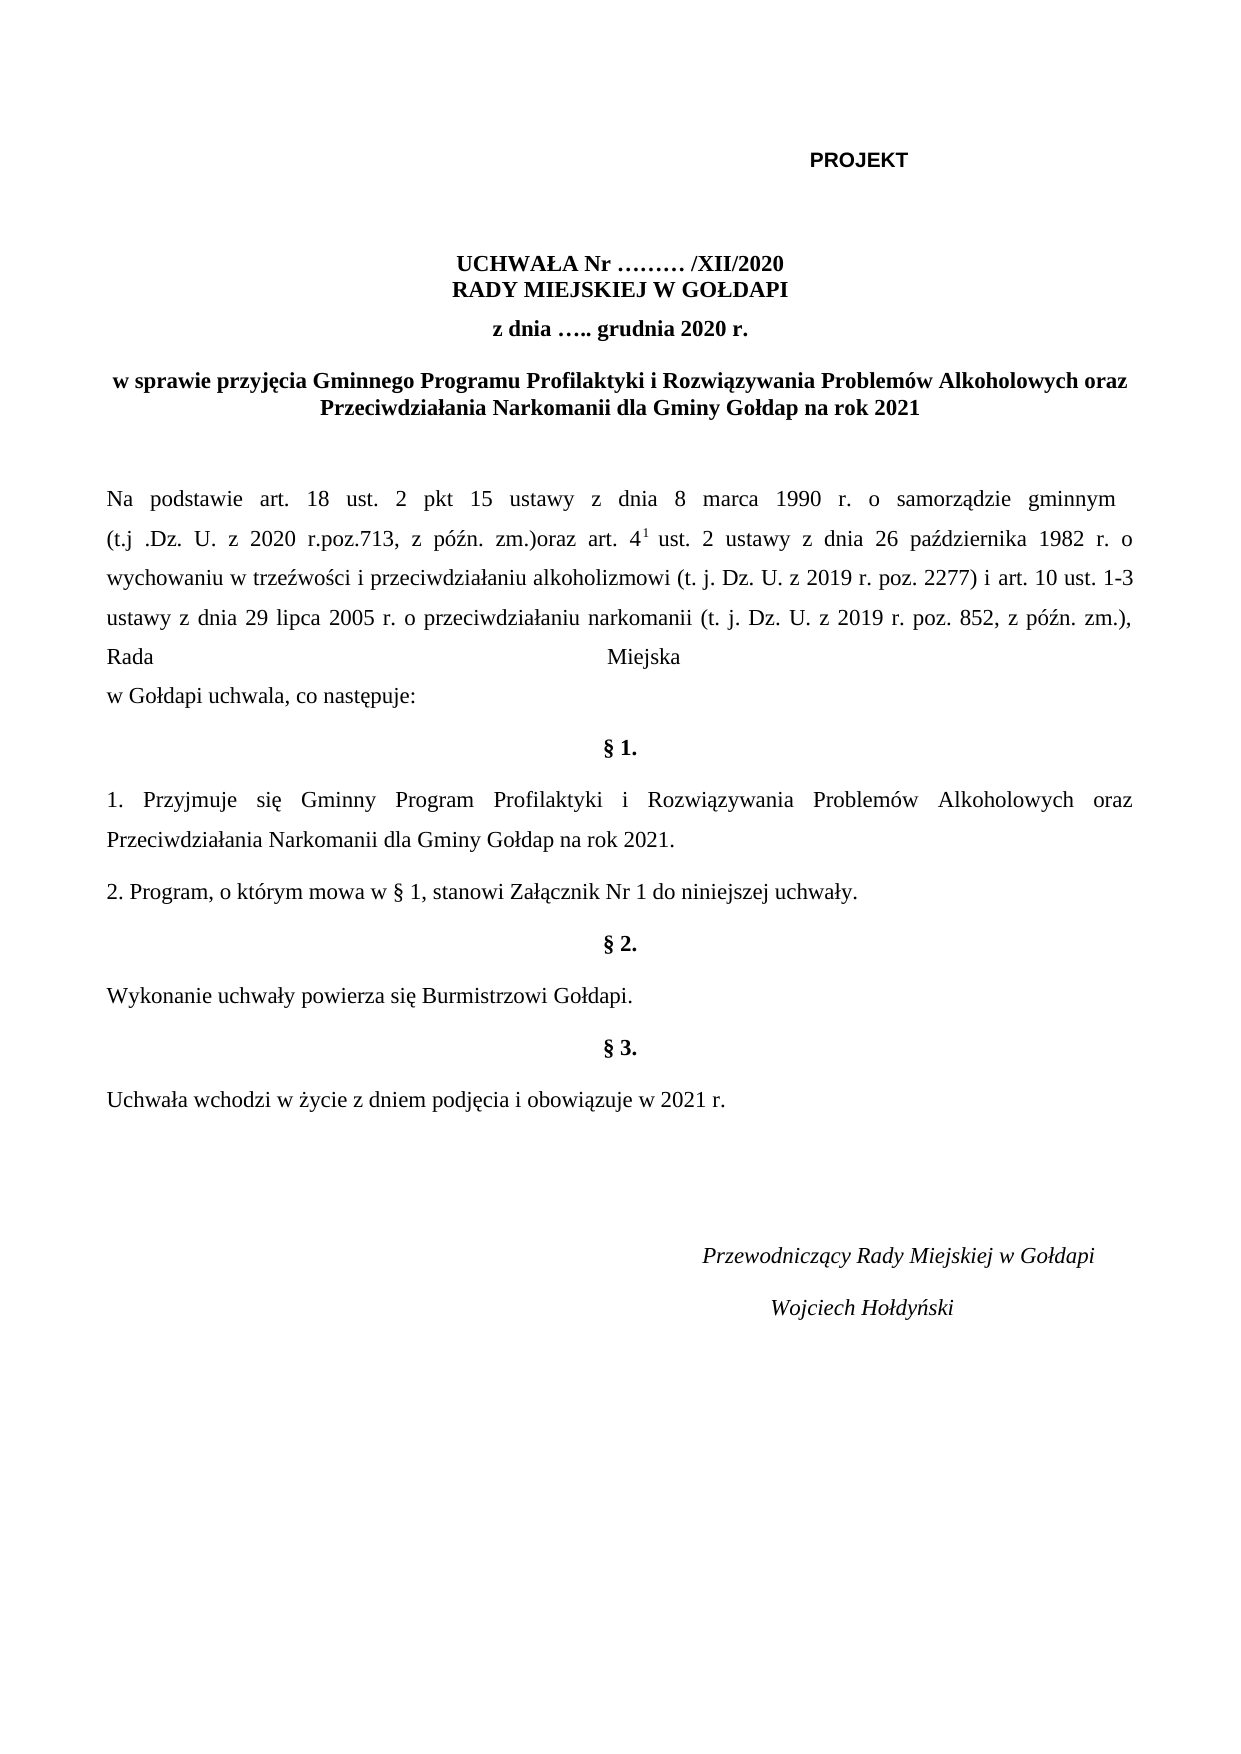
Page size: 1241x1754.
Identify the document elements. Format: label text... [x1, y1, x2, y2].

text 2. Program, o którym mowa w § 1, stanowi Załącznik Nr 1 do niniejszej uchwały. [106, 878, 1134, 904]
text w sprawie przyjęcia Gminnego Programu Profilaktyki i Rozwiązywania Problemów Alkoholowych oraz Przeciwdziałania Narkomanii dla Gminy Gołdap na rok 2021 [106, 367, 1134, 420]
text UCHWAŁA Nr ……… /XII/2020 [106, 250, 1134, 276]
text 1. Przyjmuje się Gminny Program Profilaktyki i Rozwiązywania Problemów Alkoholowych oraz Przeciwdziałania Narkomanii dla Gminy Gołdap na rok 2021. [106, 786, 1134, 852]
text Na podstawie art. 18 ust. 2 pkt 15 ustawy z dnia 8 marca 1990 r. o samorządzie gminnym (t.j .Dz. U. z 2020 r.poz.713, z późn. zm.)oraz art. 41 ust. 2 ustawy z dnia 26 października 1982 r. o wychowaniu w trzeźwości i przeciwdziałaniu alkoholizmowi (t. j. Dz. U. z 2019 r. poz. 2277) i art. 10 ust. 1-3 ustawy z dnia 29 lipca 2005 r. o przeciwdziałaniu narkomanii (t. j. Dz. U. z 2019 r. poz. 852, z późn. zm.), Rada Miejska w Gołdapi uchwala, co następuje: [106, 485, 1134, 709]
text § 2. [106, 930, 1134, 956]
text § 1. [106, 734, 1134, 761]
text RADY MIEJSKIEJ W GOŁDAPI [106, 276, 1134, 303]
text Wykonanie uchwały powierza się Burmistrzowi Gołdapi. [106, 982, 1134, 1008]
text z dnia ….. grudnia 2020 r. [106, 315, 1134, 342]
text § 3. [106, 1034, 1134, 1060]
text PROJEKT [106, 148, 1134, 172]
text Uchwała wchodzi w życie z dniem podjęcia i obowiązuje w 2021 r. [106, 1086, 1134, 1112]
text Przewodniczący Rady Miejskiej w Gołdapi [106, 1242, 1134, 1268]
text Wojciech Hołdyński [696, 1294, 1134, 1320]
